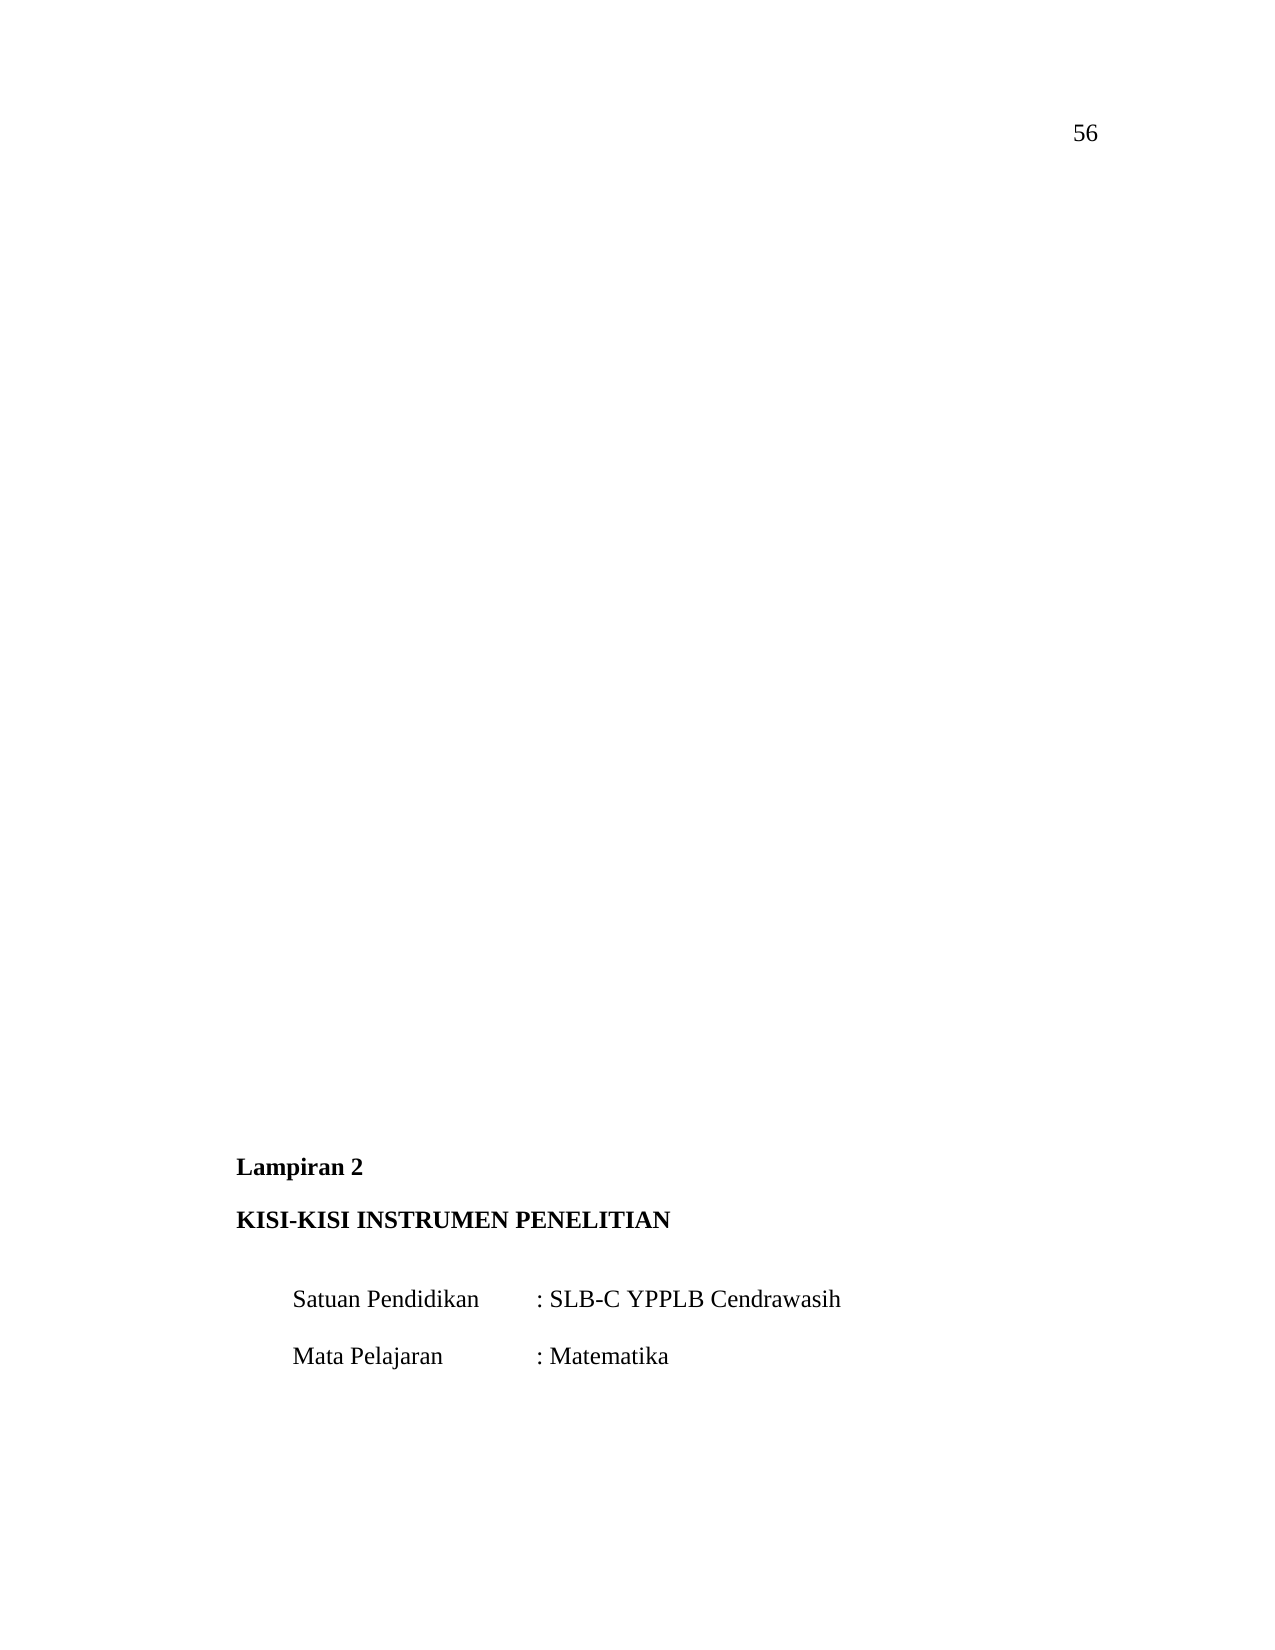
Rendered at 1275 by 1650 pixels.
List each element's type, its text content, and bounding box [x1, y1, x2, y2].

text KISI-KISI INSTRUMEN PENELITIAN [236, 1206, 1098, 1234]
list Satuan Pendidikan : SLB-C YPPLB Cendrawasih [292, 1284, 1098, 1313]
list Mata Pelajaran : Matematika [292, 1341, 1098, 1370]
text Lampiran 2 [236, 1152, 1098, 1181]
